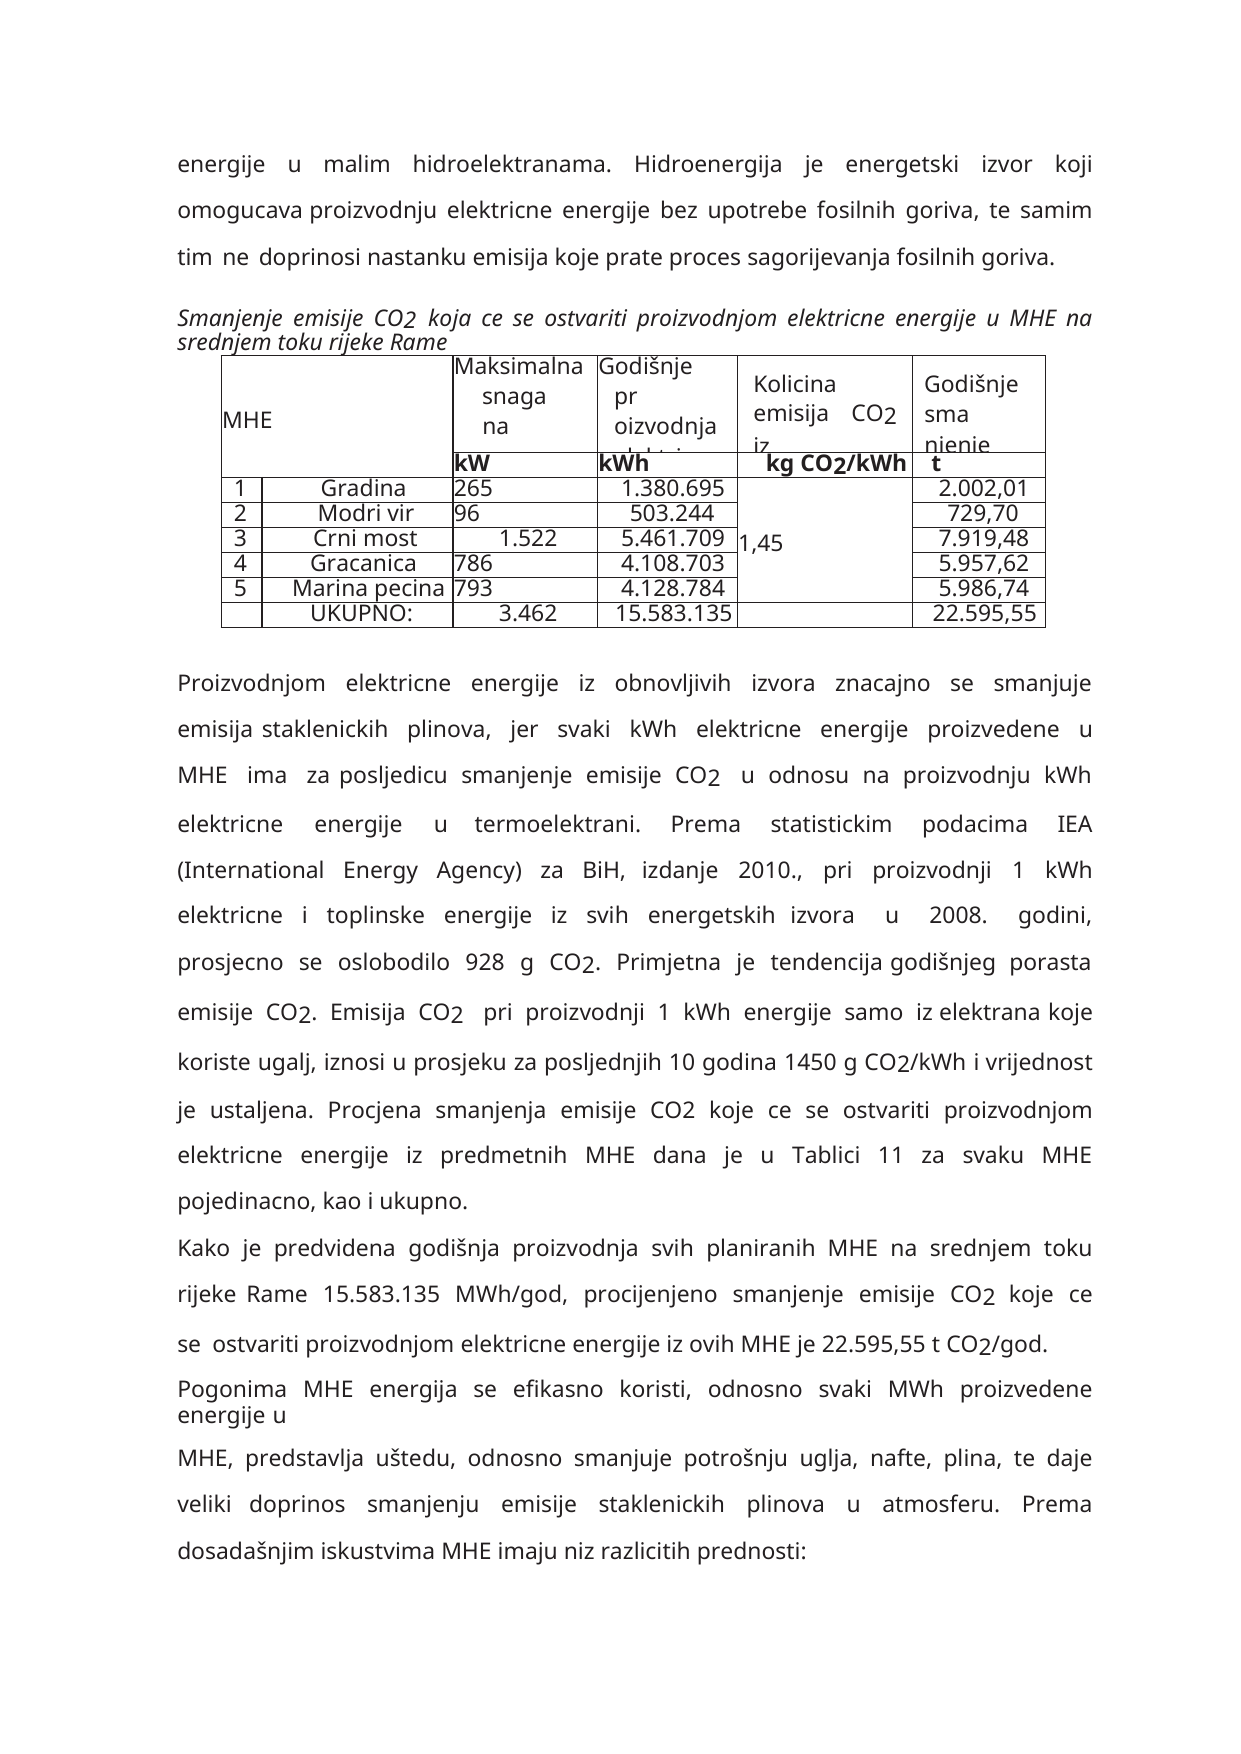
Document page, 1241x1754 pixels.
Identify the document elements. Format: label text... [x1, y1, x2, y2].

table_cell 4.108.703 [598, 553, 737, 577]
table_cell 22.595,55 [913, 603, 1045, 627]
table_cell [738, 603, 912, 627]
table_cell 3 [222, 528, 261, 552]
table_cell 5.986,74 [913, 578, 1045, 602]
table_cell Gracanica [263, 553, 452, 577]
table_cell 793 [454, 578, 597, 602]
table_cell t CO2/god [913, 453, 1045, 477]
table_cell 786 [454, 553, 597, 577]
table_cell 96 [454, 503, 597, 527]
table_cell 5.957,62 [913, 553, 1045, 577]
table_cell Marina pecina [263, 578, 452, 602]
table_header MHE [222, 356, 452, 477]
table_cell 1.522 [454, 528, 597, 552]
table_cell 15.583.135 [598, 603, 737, 627]
table_cell 2.002,01 [913, 478, 1045, 502]
table_cell kg CO2/kWh [738, 453, 912, 477]
table_cell 1,45 [738, 478, 912, 602]
table_cell Crni most [263, 528, 452, 552]
text Smanjenje emisije CO2 koja ce se ostvariti proizvodnjom elektricne energije u MHE na srednjem toku rijeke Rame [177, 307, 1093, 355]
table_header Maksimalna snaga na pragu elektrane [454, 356, 597, 452]
table_cell 503.244 [598, 503, 737, 527]
table_cell UKUPNO: [263, 603, 452, 627]
table_cell 1 [222, 478, 261, 502]
text Pogonima MHE energija se efikasno koristi, odnosno svaki MWh proizvedene energije u [177, 1377, 1093, 1428]
table_header Godišnje proizvodnja elektricne energije [598, 356, 737, 452]
table_cell Gradina [263, 478, 452, 502]
table_cell kWh [598, 453, 737, 477]
text MHE, predstavlja uštedu, odnosno smanjuje potrošnju uglja, nafte, plina, te daje veliki doprinos smanjenju emisije staklenickih plinova u atmosferu. Prema dosadašnjim iskustvima MHE imaju niz razlicitih prednosti: [177, 1442, 1093, 1566]
table_header Godišnje smanjenje emisije CO2 [913, 356, 1045, 452]
table_cell [222, 603, 261, 627]
table_cell 1.380.695 [598, 478, 737, 502]
table_cell kW [454, 453, 597, 477]
table_cell 5.461.709 [598, 528, 737, 552]
table_header Kolicina emisija CO2 iz termoelektrana [738, 356, 912, 452]
table_cell 2 [222, 503, 261, 527]
table_cell 265 [454, 478, 597, 502]
text Kako je predvidena godišnja proizvodnja svih planiranih MHE na srednjem toku rijeke Rame 15.583.135 MWh/god, procijenjeno smanjenje emisije CO2 koje ce se ostvariti proizvodnjom elektricne energije iz ovih MHE je 22.595,55 t CO2/god. [177, 1232, 1093, 1362]
table_cell 3.462 [454, 603, 597, 627]
table_cell Modri vir [263, 503, 452, 527]
text energije u malim hidroelektranama. Hidroenergija je energetski izvor koji omogucava proizvodnju elektricne energije bez upotrebe fosilnih goriva, te samim tim ne doprinosi nastanku emisija koje prate proces sagorijevanja fosilnih goriva. [177, 148, 1093, 272]
table_cell 4 [222, 553, 261, 577]
table_cell 729,70 [913, 503, 1045, 527]
table_cell 5 [222, 578, 261, 602]
table_cell 7.919,48 [913, 528, 1045, 552]
table_cell 4.128.784 [598, 578, 737, 602]
text Proizvodnjom elektricne energije iz obnovljivih izvora znacajno se smanjuje emisija staklenickih plinova, jer svaki kWh elektricne energije proizvedene u MHE ima za posljedicu smanjenje emisije CO2 u odnosu na proizvodnju kWh elektricne energije u termoelektrani. Prema statistickim podacima IEA (International Energy Agency) za BiH, izdanje 2010., pri proizvodnji 1 kWh elektricne i toplinske energije iz svih energetskih izvora u 2008. godini, prosjecno se oslobodilo 928 g CO2. Primjetna je tendencija godišnjeg porasta emisije CO2. Emisija CO2 pri proizvodnji 1 kWh energije samo iz elektrana koje koriste ugalj, iznosi u prosjeku za posljednjih 10 godina 1450 g CO2/kWh i vrijednost je ustaljena. Procjena smanjenja emisije CO2 koje ce se ostvariti proizvodnjom elektricne energije iz predmetnih MHE dana je u Tablici 11 za svaku MHE pojedinacno, kao i ukupno. [177, 667, 1093, 1216]
